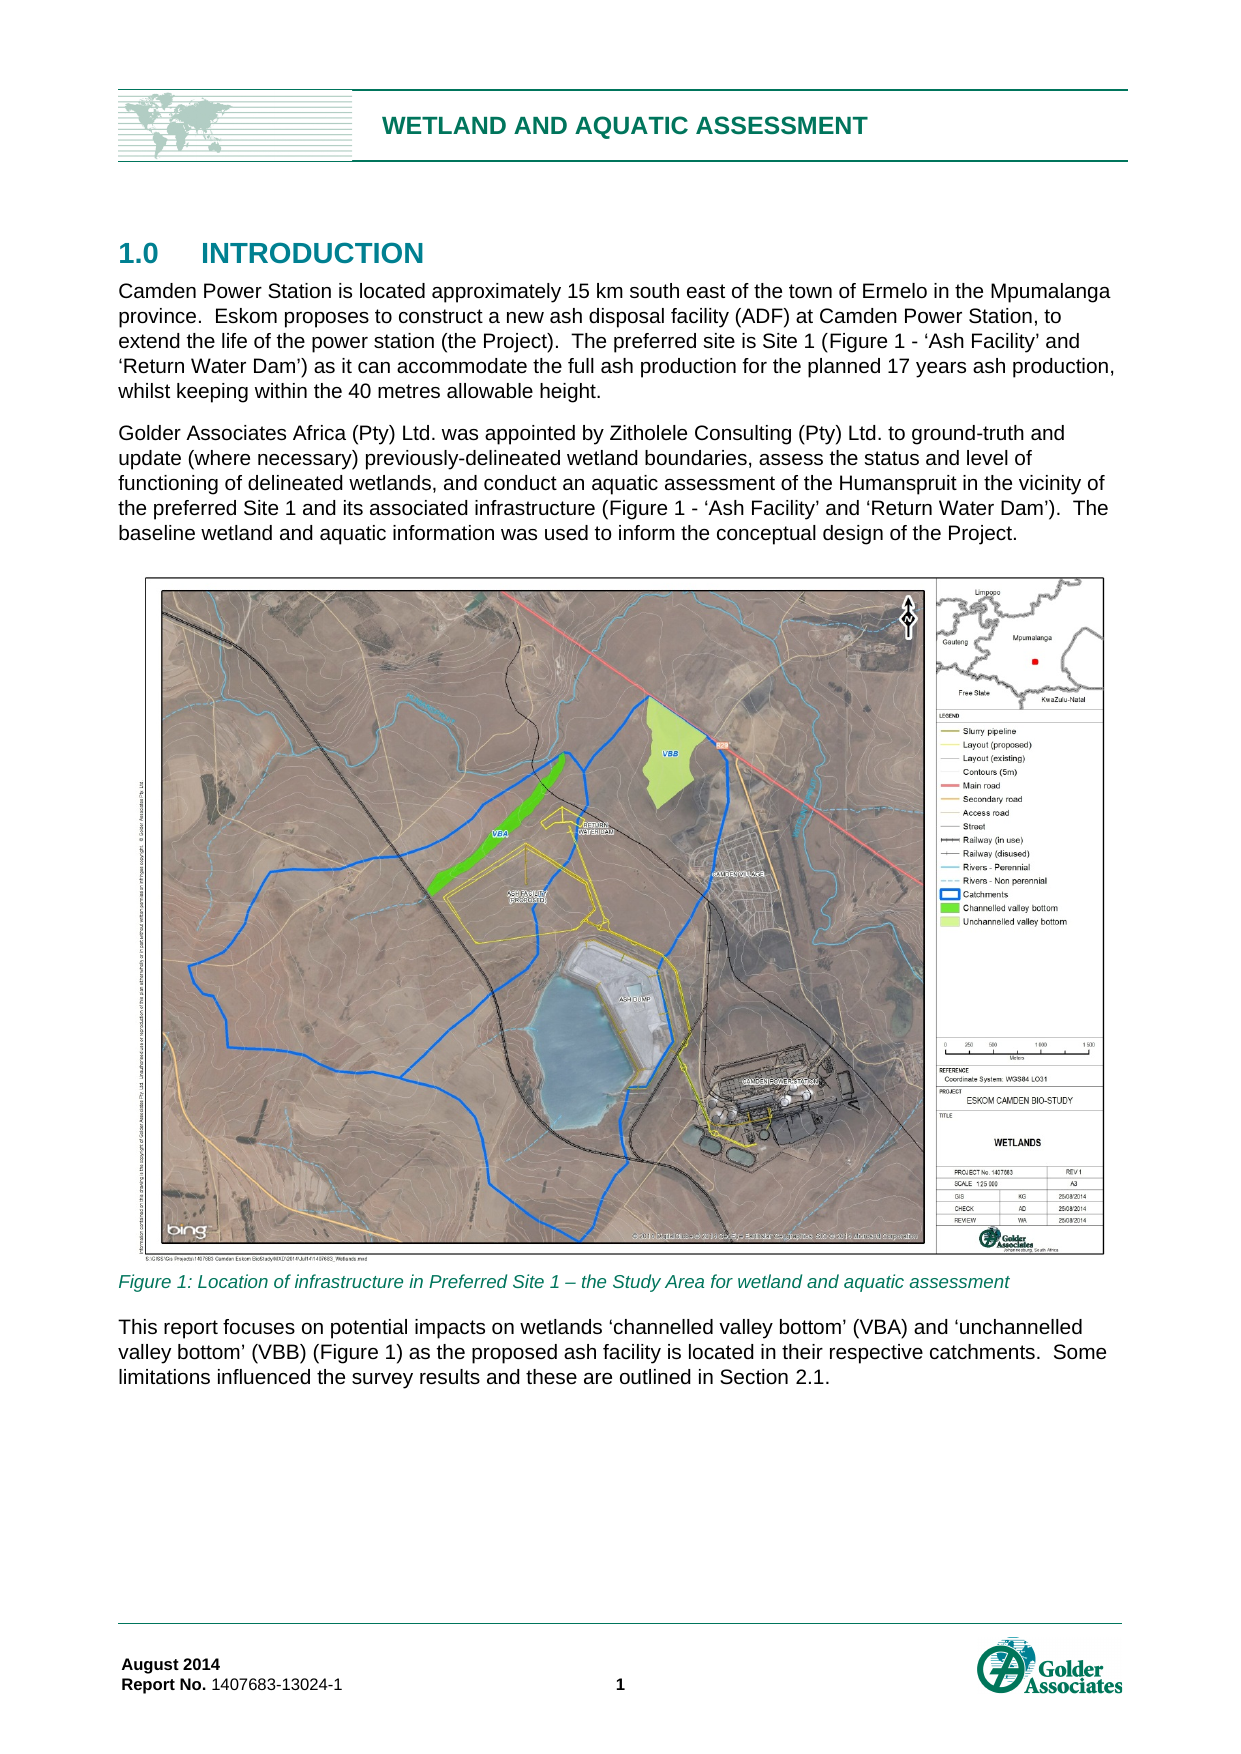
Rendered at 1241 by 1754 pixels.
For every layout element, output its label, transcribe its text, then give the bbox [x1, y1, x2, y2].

text Camden Power Station is located approximately 15 km south east of the town of Ermelo in the Mpumalanga province. Eskom proposes to construct a new ash disposal facility (ADF) at Camden Power Station, to extend the life of the power station (the Project). The preferred site is Site 1 (Figure 1 - ‘Ash Facility’ and ‘Return Water Dam’) as it can accommodate the full ash production for the planned 17 years ash production, whilst keeping within the 40 metres allowable height. [118, 278, 1122, 403]
text Figure 1: Location of infrastructure in Preferred Site 1 – the Study Area for wetland and aquatic assessment [118, 1272, 1122, 1293]
picture [976, 1637, 1123, 1694]
text Golder Associates Africa (Pty) Ltd. was appointed by Zitholele Consulting (Pty) Ltd. to ground-truth and update (where necessary) previously-delineated wetland boundaries, assess the status and level of functioning of delineated wetlands, and conduct an aquatic assessment of the Humanspruit in the vicinity of the preferred Site 1 and its associated infrastructure (Figure 1 - ‘Ash Facility’ and ‘Return Water Dam’). The baseline wetland and aquatic information was used to inform the conceptual design of the Project. [118, 420, 1122, 545]
text This report focuses on potential impacts on wetlands ‘channelled valley bottom’ (VBA) and ‘unchannelled valley bottom’ (VBB) (Figure 1) as the proposed ash facility is located in their respective catchments. Some limitations influenced the survey results and these are outlined in Section 2.1. [118, 1314, 1122, 1389]
subtitle Introduction [118, 236, 1122, 270]
picture [118, 90, 353, 161]
picture [118, 561, 1122, 1272]
